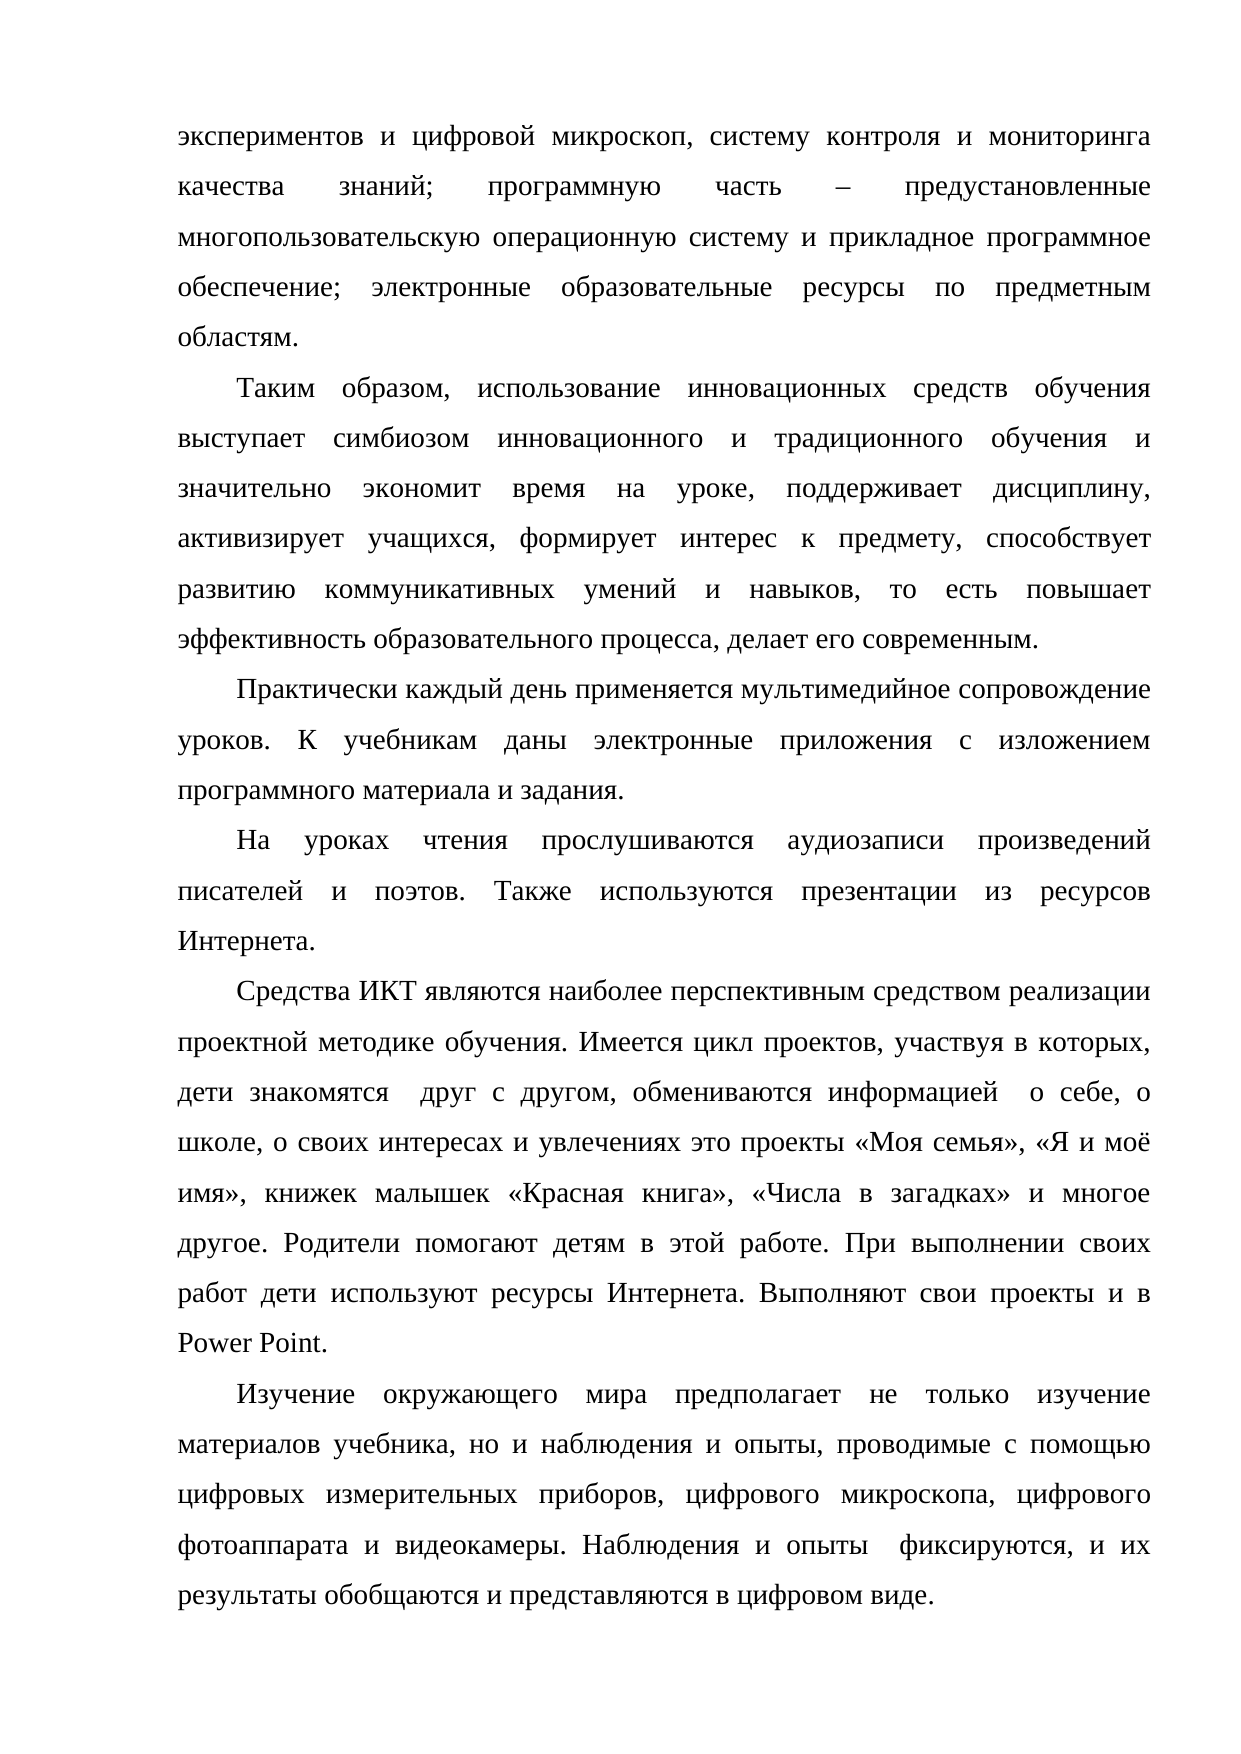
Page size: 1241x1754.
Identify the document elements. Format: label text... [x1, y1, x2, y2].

text На уроках чтения прослушиваются аудиозаписи произведений писателей и поэтов. Также используются презентации из ресурсов Интернета. [177, 822, 1152, 957]
text Средства ИКТ являются наиболее перспективным средством реализации проектной методике обучения. Имеется цикл проектов, участвуя в которых, дети знакомятся друг с другом, обмениваются информацией о себе, о школе, о своих интересах и увлечениях это проекты «Моя семья», «Я и моё имя», книжек малышек «Красная книга», «Числа в загадках» и многое другое. Родители помогают детям в этой работе. При выполнении своих работ дети используют ресурсы Интернета. Выполняют свои проекты и в Power Point. [177, 973, 1152, 1359]
text Практически каждый день применяется мультимедийное сопровождение уроков. К учебникам даны электронные приложения с изложением программного материала и задания. [177, 672, 1152, 806]
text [177, 118, 1152, 353]
text Изучение окружающего мира предполагает не только изучение материалов учебника, но и наблюдения и опыты, проводимые с помощью цифровых измерительных приборов, цифрового микроскопа, цифрового фотоаппарата и видеокамеры. Наблюдения и опыты фиксируются, и их результаты обобщаются и представляются в цифровом виде. [177, 1376, 1152, 1611]
text Таким образом, использование инновационных средств обучения выступает симбиозом инновационного и традиционного обучения и значительно экономит время на уроке, поддерживает дисциплину, активизирует учащихся, формирует интерес к предмету, способствует развитию коммуникативных умений и навыков, то есть повышает эффективность образовательного процесса, делает его современным. [177, 370, 1152, 655]
